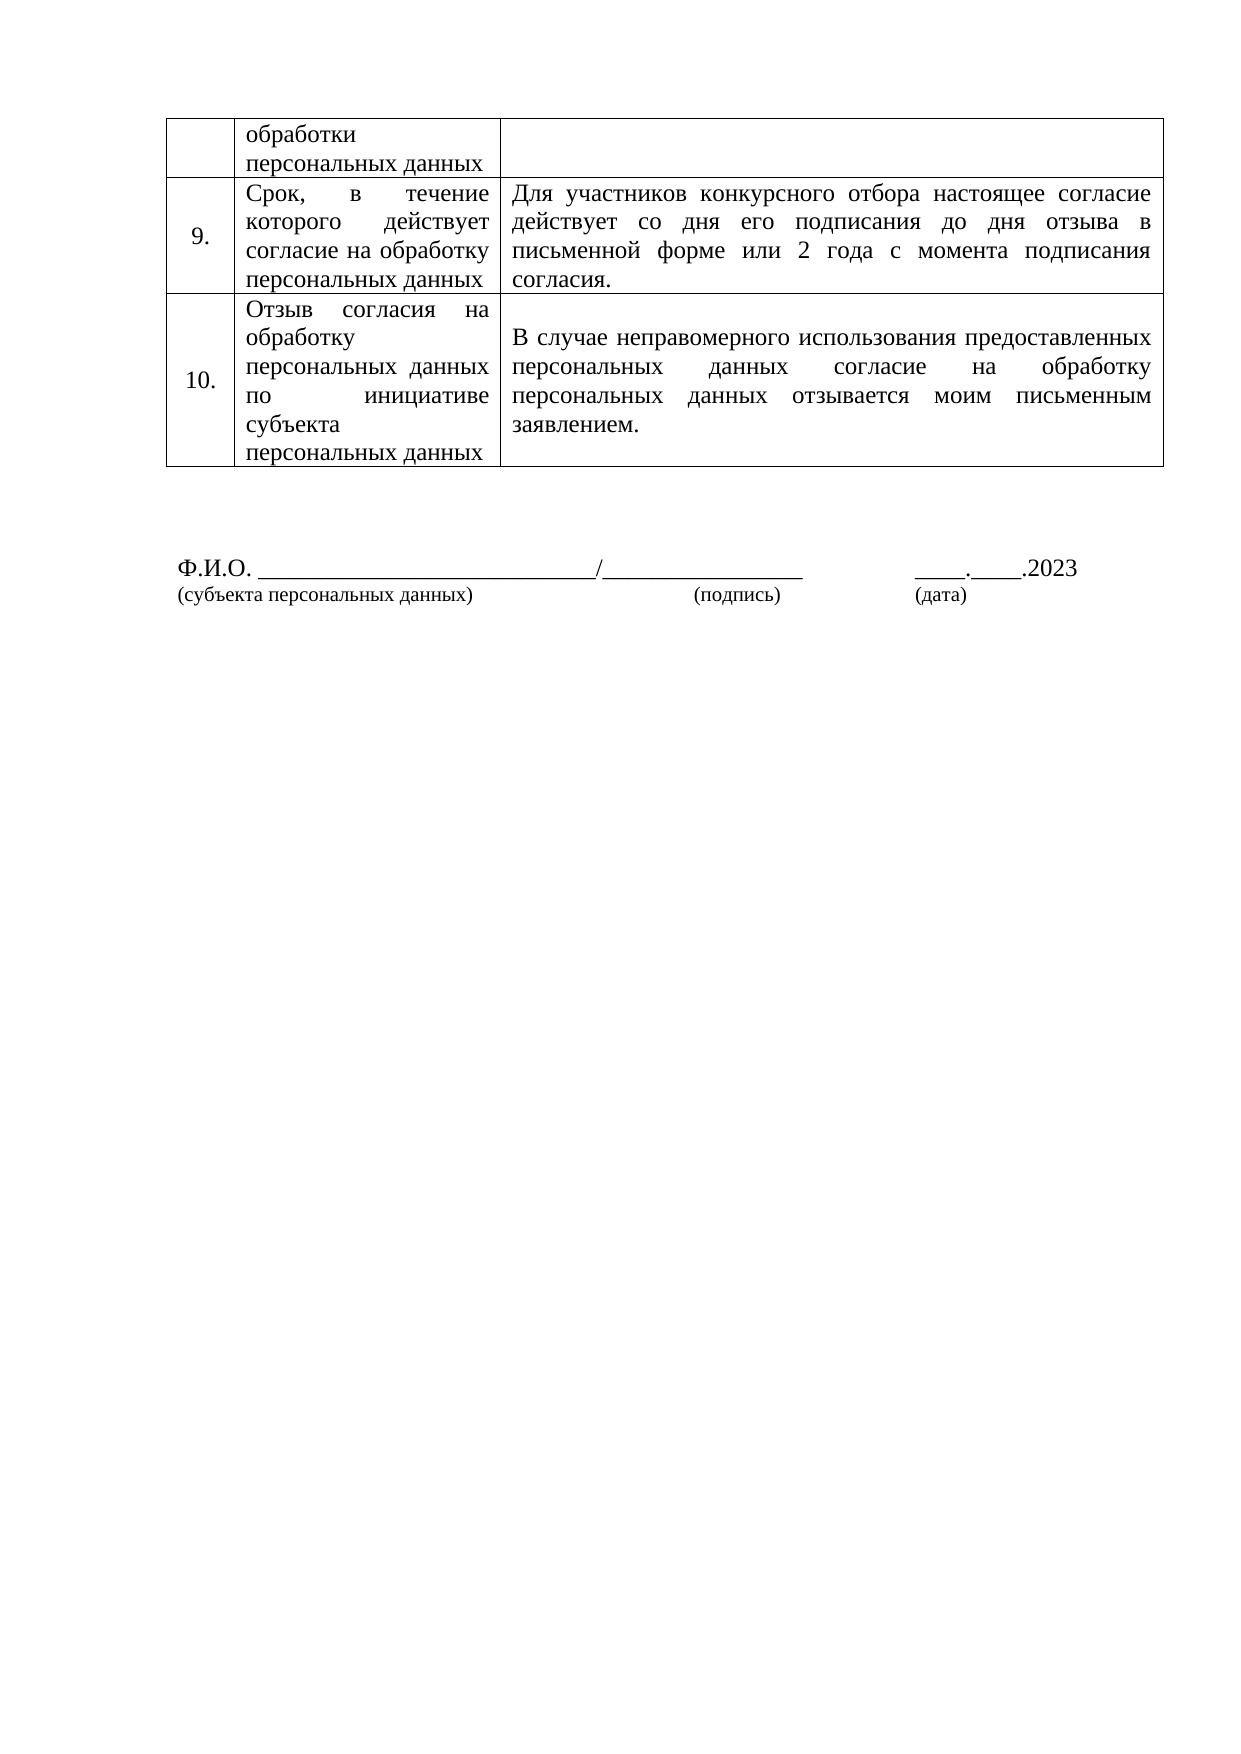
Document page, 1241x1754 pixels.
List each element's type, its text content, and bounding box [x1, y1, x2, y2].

table_cell 8. [167, 119, 234, 177]
table_cell В случае неправомерного использования предоставленных персональных данных согласие на обработку персональных данных отзывается моим письменным заявлением. [501, 294, 1163, 466]
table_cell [501, 119, 1163, 177]
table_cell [235, 119, 500, 177]
table_cell Для участников конкурсного отбора настоящее согласие действует со дня его подписания до дня отзыва в письменной форме или 2 года с момента подписания согласия. [501, 178, 1163, 293]
table_cell 10. [167, 294, 234, 466]
table_cell 9. [167, 178, 234, 293]
list (субъекта персональных данных) (подпись) (дата) [177, 582, 1152, 606]
table_cell Срок, в течение которого действует согласие на обработку персональных данных [235, 178, 500, 293]
list Ф.И.О. ___________________________/________________ ____.____.2023 [177, 553, 1152, 582]
table_cell Отзыв согласия на обработку персональных данных по инициативе субъекта персональных данных [235, 294, 500, 466]
